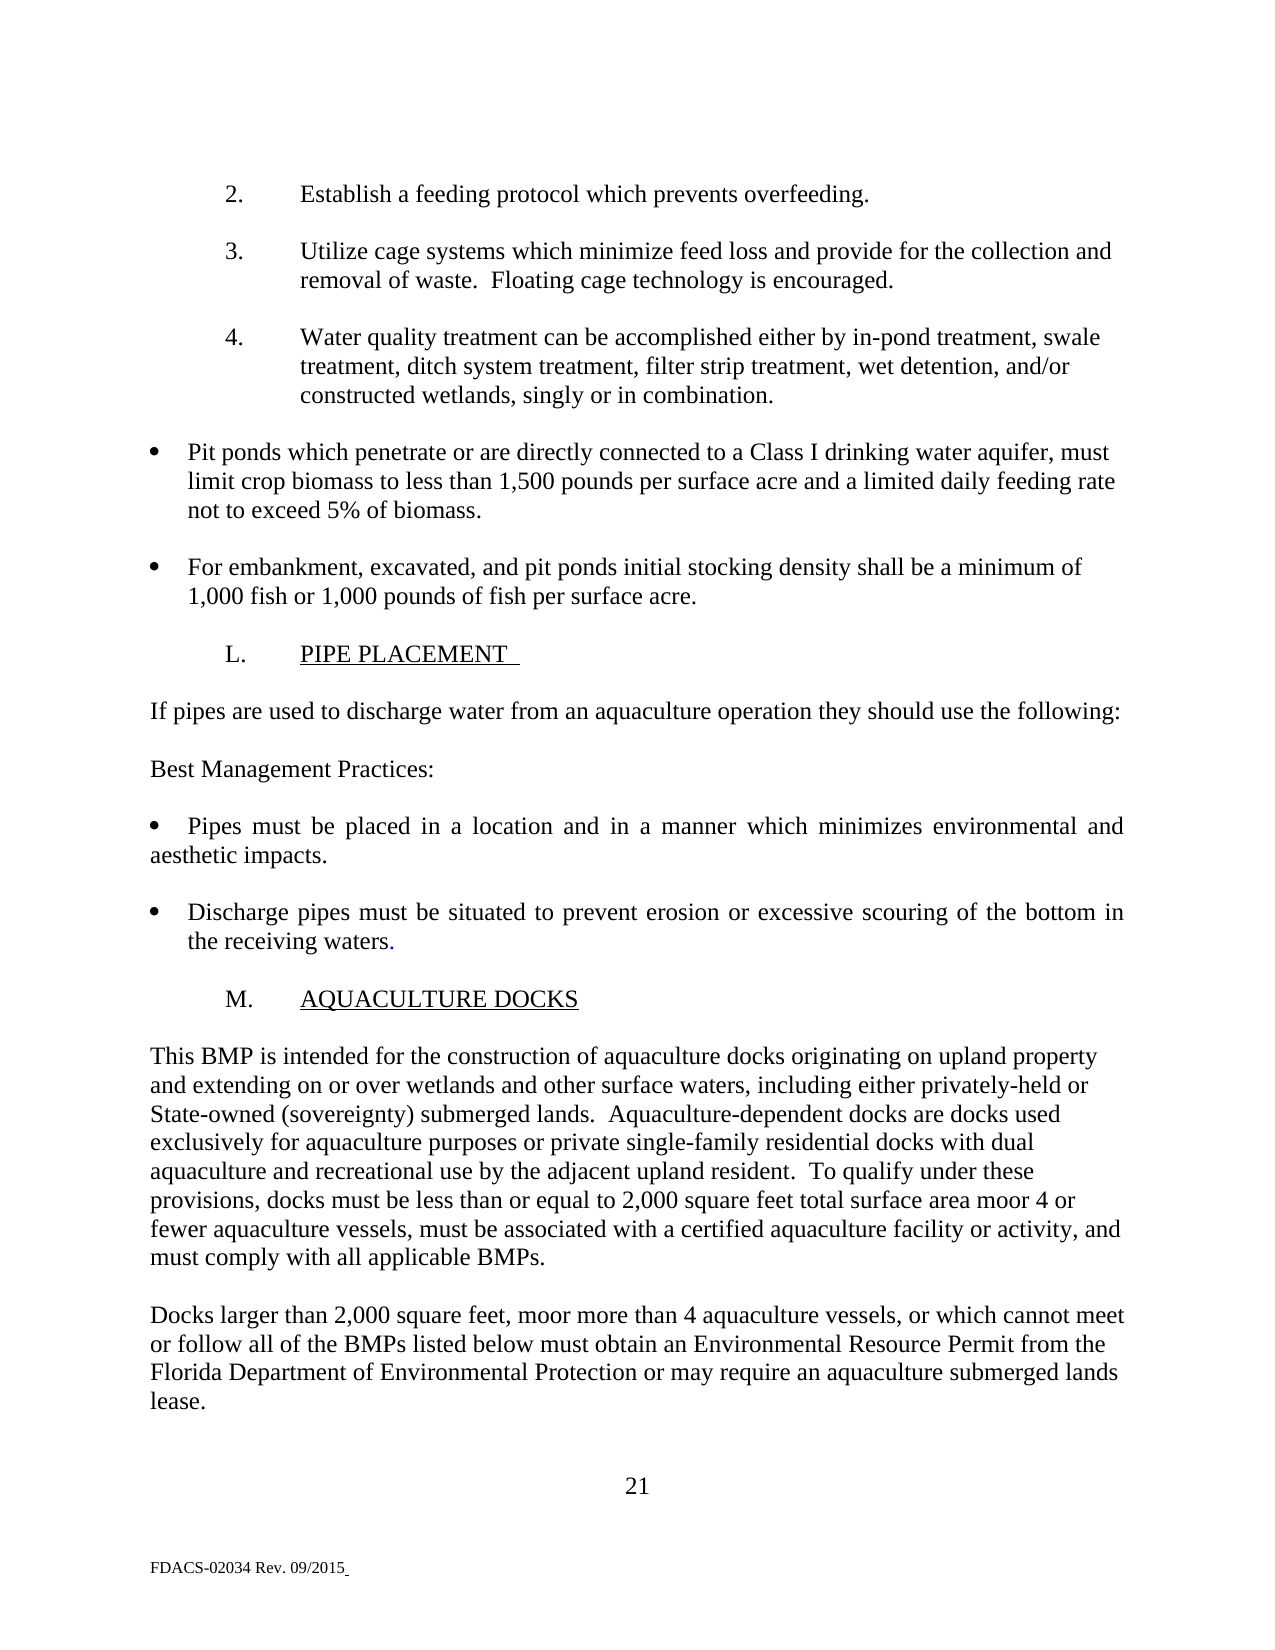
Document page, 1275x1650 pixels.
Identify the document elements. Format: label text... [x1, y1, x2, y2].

text If pipes are used to discharge water from an aquaculture operation they should use the following: [150, 696, 1125, 725]
list For embankment, excavated, and pit ponds initial stocking density shall be a minimum of 1,000 fish or 1,000 pounds of fish per surface acre. [150, 552, 1125, 610]
text M. AQUACULTURE DOCKS [150, 984, 1125, 1012]
text Docks larger than 2,000 square feet, moor more than 4 aquaculture vessels, or which cannot meet or follow all of the BMPs listed below must obtain an Environmental Resource Permit from the Florida Department of Environmental Protection or may require an aquaculture submerged lands lease. [150, 1300, 1125, 1415]
list 2. Establish a feeding protocol which prevents overfeeding. [225, 179, 1125, 207]
list Pipes must be placed in a location and in a manner which minimizes environmental and aesthetic impacts. [150, 811, 1125, 869]
text Best Management Practices: [150, 754, 1125, 782]
text L. PIPE PLACEMENT [150, 639, 1125, 667]
list Discharge pipes must be situated to prevent erosion or excessive scouring of the bottom in the receiving waters. [150, 897, 1125, 955]
list 4. Water quality treatment can be accomplished either by in-pond treatment, swale treatment, ditch system treatment, filter strip treatment, wet detention, and/or constructed wetlands, singly or in combination. [225, 322, 1125, 409]
text This BMP is intended for the construction of aquaculture docks originating on upland property and extending on or over wetlands and other surface waters, including either privately-held or State-owned (sovereignty) submerged lands. Aquaculture-dependent docks are docks used exclusively for aquaculture purposes or private single-family residential docks with dual aquaculture and recreational use by the adjacent upland resident. To qualify under these provisions, docks must be less than or equal to 2,000 square feet total surface area moor 4 or fewer aquaculture vessels, must be associated with a certified aquaculture facility or activity, and must comply with all applicable BMPs. [150, 1041, 1125, 1271]
list 3. Utilize cage systems which minimize feed loss and provide for the collection and removal of waste. Floating cage technology is encouraged. [225, 236, 1125, 294]
list Pit ponds which penetrate or are directly connected to a Class I drinking water aquifer, must limit crop biomass to less than 1,500 pounds per surface acre and a limited daily feeding rate not to exceed 5% of biomass. [150, 437, 1125, 524]
